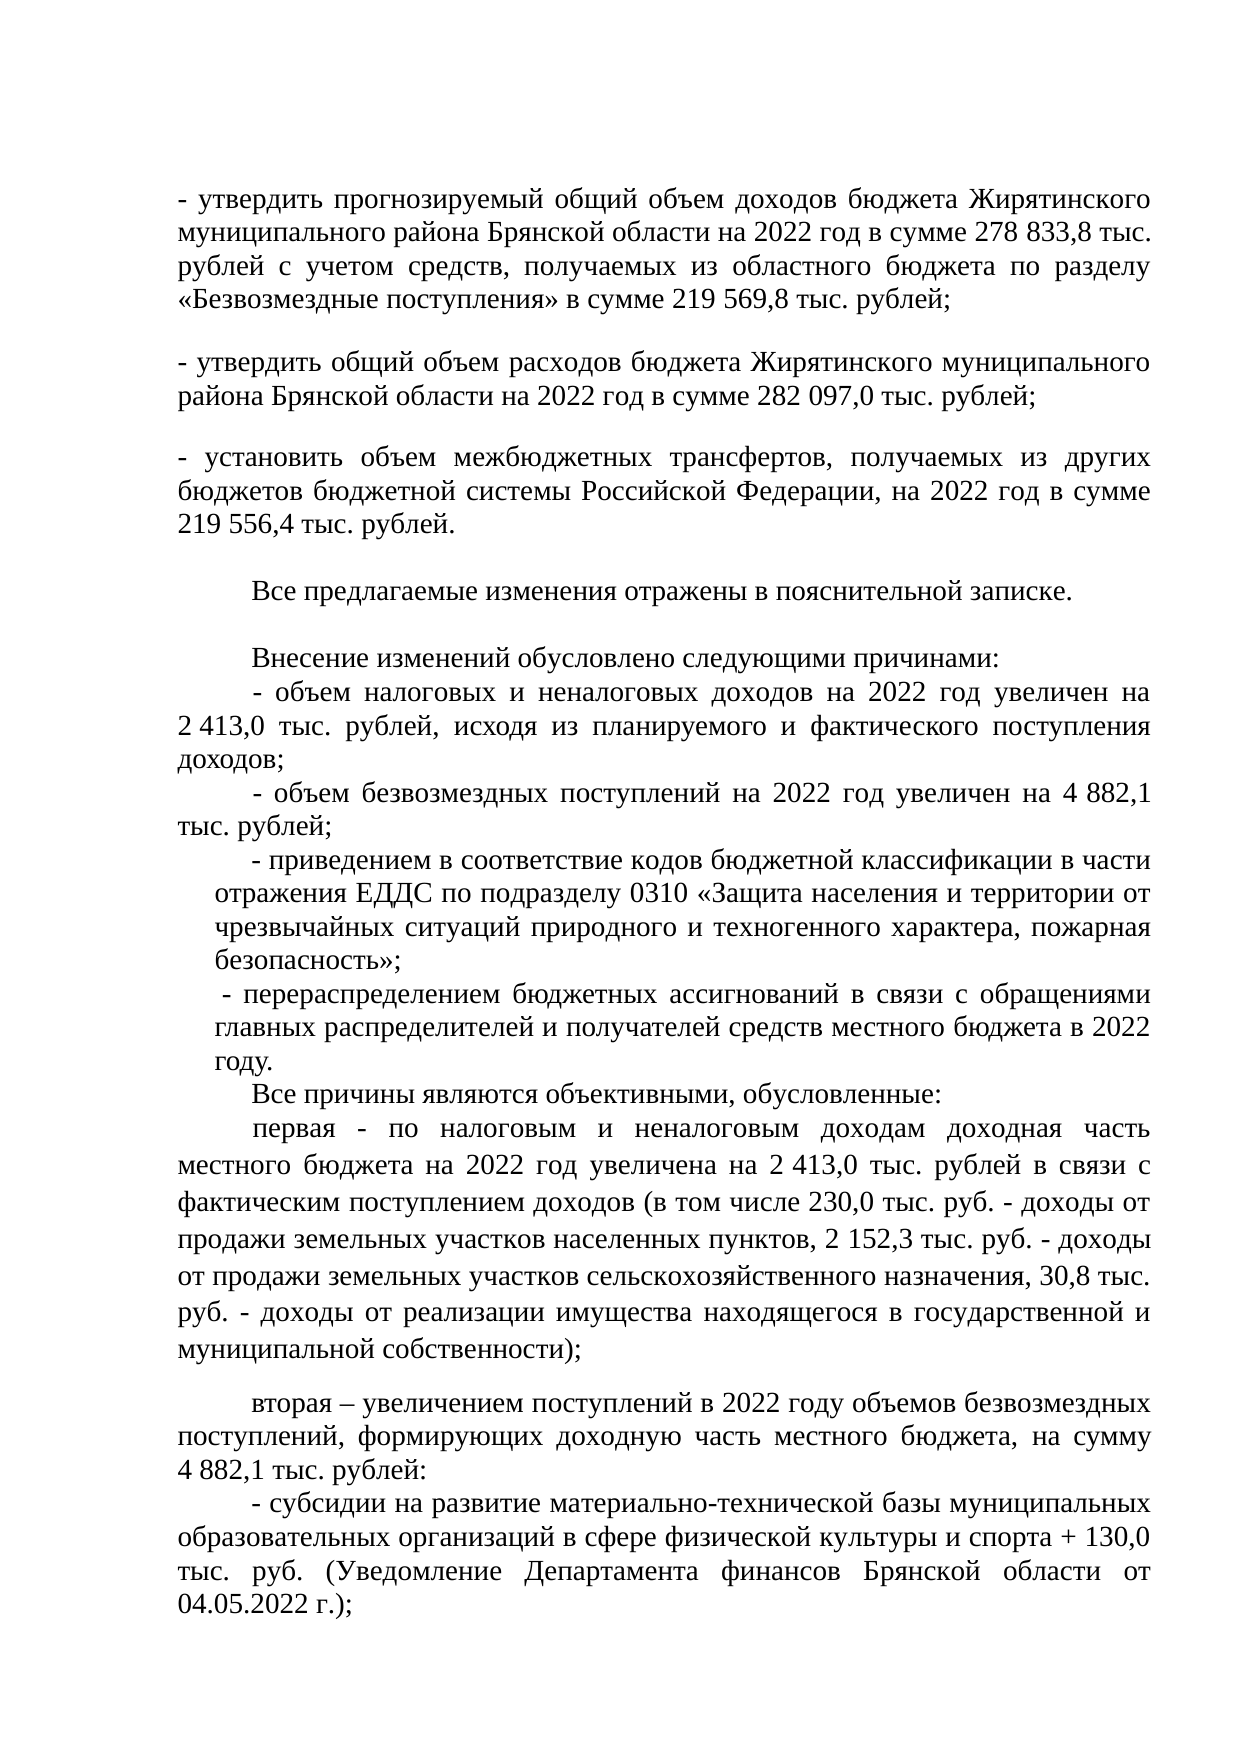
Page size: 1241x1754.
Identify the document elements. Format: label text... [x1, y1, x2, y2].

text - объем налоговых и неналоговых доходов на 2022 год увеличен на 2 413,0 тыс. рублей, исходя из планируемого и фактического поступления доходов; [177, 674, 1152, 775]
text - утвердить общий объем расходов бюджета Жирятинского муниципального района Брянской области на 2022 год в сумме 282 097,0 тыс. рублей; [177, 344, 1152, 411]
text вторая – увеличением поступлений в 2022 году объемов безвозмездных поступлений, формирующих доходную часть местного бюджета, на сумму 4 882,1 тыс. рублей: [177, 1385, 1152, 1486]
text Внесение изменений обусловлено следующими причинами: [177, 641, 1152, 674]
text - перераспределением бюджетных ассигнований в связи с обращениями главных распределителей и получателей средств местного бюджета в 2022 году. [214, 976, 1152, 1077]
text первая - по налоговым и неналоговым доходам доходная часть местного бюджета на 2022 год увеличена на 2 413,0 тыс. рублей в связи с фактическим поступлением доходов (в том числе 230,0 тыс. руб. - доходы от продажи земельных участков населенных пунктов, 2 152,3 тыс. руб. - доходы от продажи земельных участков сельскохозяйственного назначения, 30,8 тыс. руб. - доходы от реализации имущества находящегося в государственной и муниципальной собственности); [177, 1110, 1152, 1365]
text Все причины являются объективными, обусловленные: [177, 1077, 1152, 1110]
text - установить объем межбюджетных трансфертов, получаемых из других бюджетов бюджетной системы Российской Федерации, на 2022 год в сумме 219 556,4 тыс. рублей. [177, 439, 1152, 540]
text Все предлагаемые изменения отражены в пояснительной записке. [177, 573, 1152, 607]
text - субсидии на развитие материально-технической базы муниципальных образовательных организаций в сфере физической культуры и спорта + 130,0 тыс. руб. (Уведомление Департамента финансов Брянской области от 04.05.2022 г.); [177, 1486, 1152, 1620]
text - объем безвозмездных поступлений на 2022 год увеличен на 4 882,1 тыс. рублей; [177, 775, 1152, 842]
text - приведением в соответствие кодов бюджетной классификации в части отражения ЕДДС по подразделу 0310 «Защита населения и территории от чрезвычайных ситуаций природного и техногенного характера, пожарная безопасность»; [214, 842, 1152, 976]
text - утвердить прогнозируемый общий объем доходов бюджета Жирятинского муниципального района Брянской области на 2022 год в сумме 278 833,8 тыс. рублей с учетом средств, получаемых из областного бюджета по разделу «Безвозмездные поступления» в сумме 219 569,8 тыс. рублей; [177, 181, 1152, 315]
